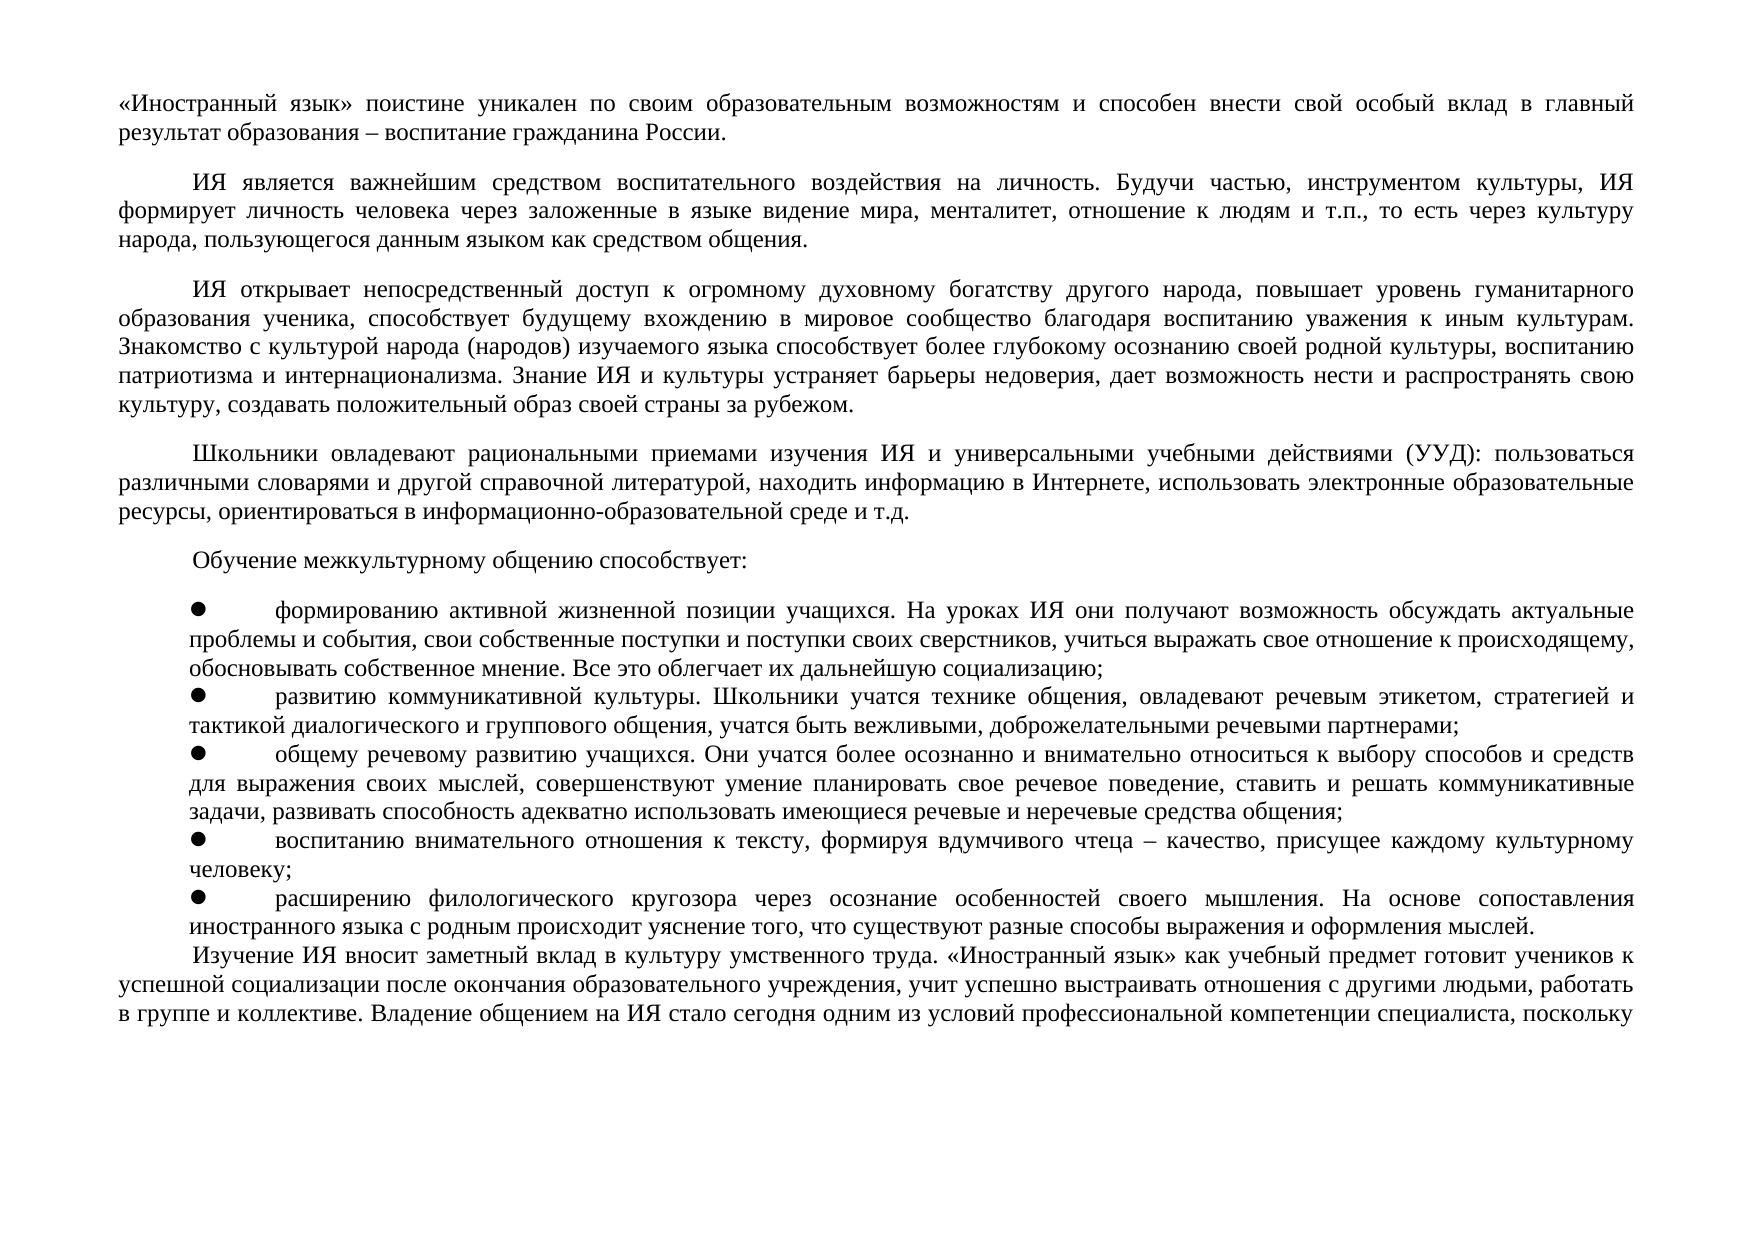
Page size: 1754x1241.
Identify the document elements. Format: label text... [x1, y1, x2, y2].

list формированию активной жизненной позиции учащихся. На уроках ИЯ они получают возможность обсуждать актуальные проблемы и события, свои собственные поступки и поступки своих сверстников, учиться выражать свое отношение к происходящему, обосновывать собственное мнение. Все это облегчает их дальнейшую социализацию; [189, 595, 1636, 681]
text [118, 940, 1636, 1026]
list общему речевому развитию учащихся. Они учатся более осознанно и внимательно относиться к выбору способов и средств для выражения своих мыслей, совершенствуют умение планировать свое речевое поведение, ставить и решать коммуникативные задачи, развивать способность адекватно использовать имеющиеся речевые и неречевые средства общения; [189, 739, 1636, 825]
text ИЯ открывает непосредственный доступ к огромному духовному богатству другого народа, повышает уровень гуманитарного образования ученика, способствует будущему вхождению в мировое сообщество благодаря воспитанию уважения к иным культурам. Знакомство с культурой народа (народов) изучаемого языка способствует более глубокому осознанию своей родной культуры, воспитанию патриотизма и интернационализма. Знание ИЯ и культуры устраняет барьеры недоверия, дает возможность нести и распространять свою культуру, создавать положительный образ своей страны за рубежом. [118, 274, 1636, 418]
text ИЯ является важнейшим средством воспитательного воздействия на личность. Будучи частью, инструментом культуры, ИЯ формирует личность человека через заложенные в языке видение мира, менталитет, отношение к людям и т.п., то есть через культуру народа, пользующегося данным языком как средством общения. [118, 167, 1636, 253]
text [118, 88, 1636, 146]
list расширению филологического кругозора через осознание особенностей своего мышления. На основе сопоставления иностранного языка с родным происходит уяснение того, что существуют разные способы выражения и оформления мыслей. [189, 883, 1636, 940]
text Школьники овладевают рациональными приемами изучения ИЯ и универсальными учебными действиями (УУД): пользоваться различными словарями и другой справочной литературой, находить информацию в Интернете, использовать электронные образовательные ресурсы, ориентироваться в информационно-образовательной среде и т.д. [118, 438, 1636, 525]
list воспитанию внимательного отношения к тексту, формируя вдумчивого чтеца – качество, присущее каждому культурному человеку; [189, 825, 1636, 883]
text Обучение межкультурному общению способствует: [118, 546, 1636, 574]
list развитию коммуникативной культуры. Школьники учатся технике общения, овладевают речевым этикетом, стратегией и тактикой диалогического и группового общения, учатся быть вежливыми, доброжелательными речевыми партнерами; [189, 681, 1636, 739]
